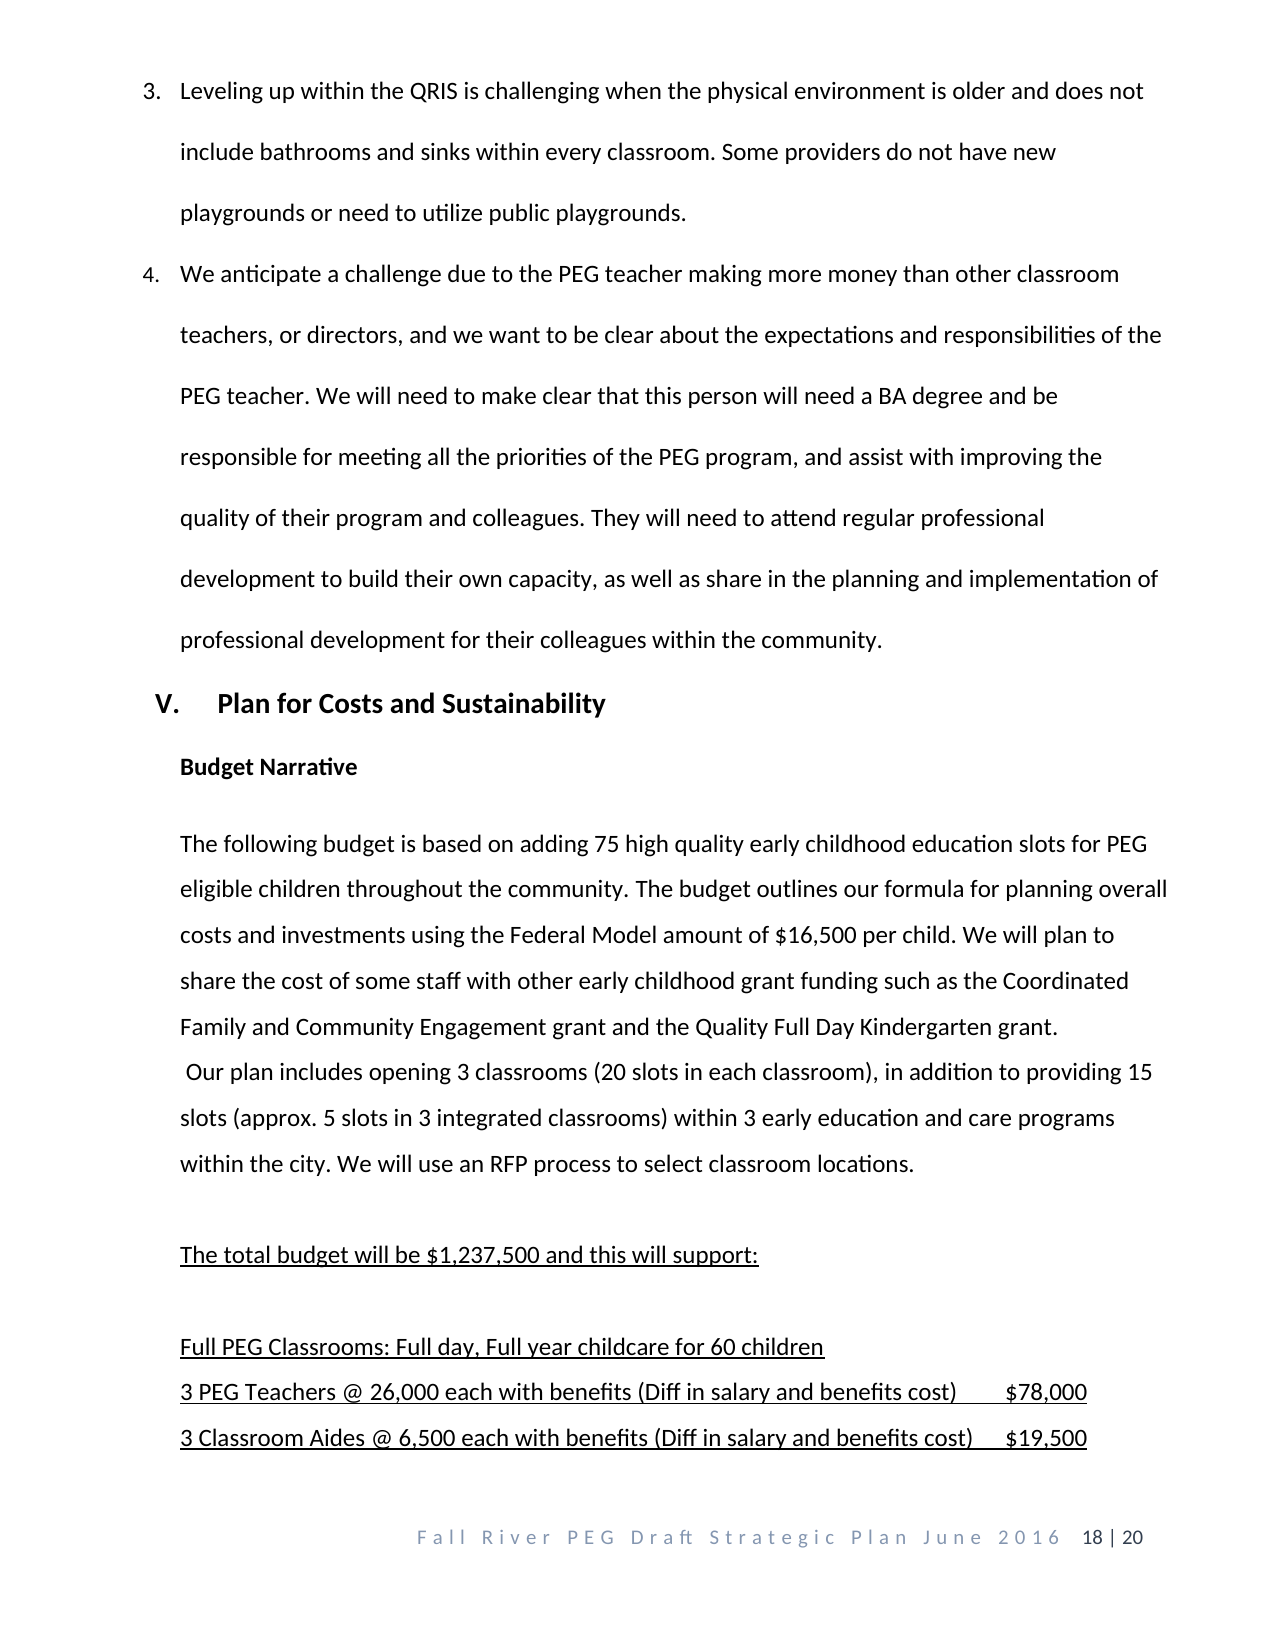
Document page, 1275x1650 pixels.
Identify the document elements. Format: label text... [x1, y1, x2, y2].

text Our plan includes opening 3 classrooms (20 slots in each classroom), in addition to providing 15 slots (approx. 5 slots in 3 integrated classrooms) within 3 early education and care programs within the city. We will use an RFP process to select classroom locations. [180, 1056, 1170, 1178]
list Leveling up within the QRIS is challenging when the physical environment is older and does not include bathrooms and sinks within every classroom. Some providers do not have new playgrounds or need to utilize public playgrounds. [142, 75, 1170, 228]
text Full PEG Classrooms: Full day, Full year childcare for 60 children [180, 1331, 1170, 1361]
text The total budget will be $1,237,500 and this will support: [180, 1239, 1170, 1270]
text Budget Narrative [180, 752, 1170, 782]
text 3 PEG Teachers @ 26,000 each with benefits (Diff in salary and benefits cost) $78,000 [180, 1377, 1170, 1407]
list Plan for Costs and Sustainability [180, 685, 1170, 721]
text The following budget is based on adding 75 high quality early childhood education slots for PEG eligible children throughout the community. The budget outlines our formula for planning overall costs and investments using the Federal Model amount of $16,500 per child. We will plan to share the cost of some staff with other early childhood grant funding such as the Coordinated Family and Community Engagement grant and the Quality Full Day Kindergarten grant. [180, 828, 1170, 1041]
text 3 Classroom Aides @ 6,500 each with benefits (Diff in salary and benefits cost) $19,500 [180, 1422, 1170, 1453]
list We anticipate a challenge due to the PEG teacher making more money than other classroom teachers, or directors, and we want to be clear about the expectations and responsibilities of the PEG teacher. We will need to make clear that this person will need a BA degree and be responsible for meeting all the priorities of the PEG program, and assist with improving the quality of their program and colleagues. They will need to attend regular professional development to build their own capacity, as well as share in the planning and implementation of professional development for their colleagues within the community. [142, 258, 1170, 655]
